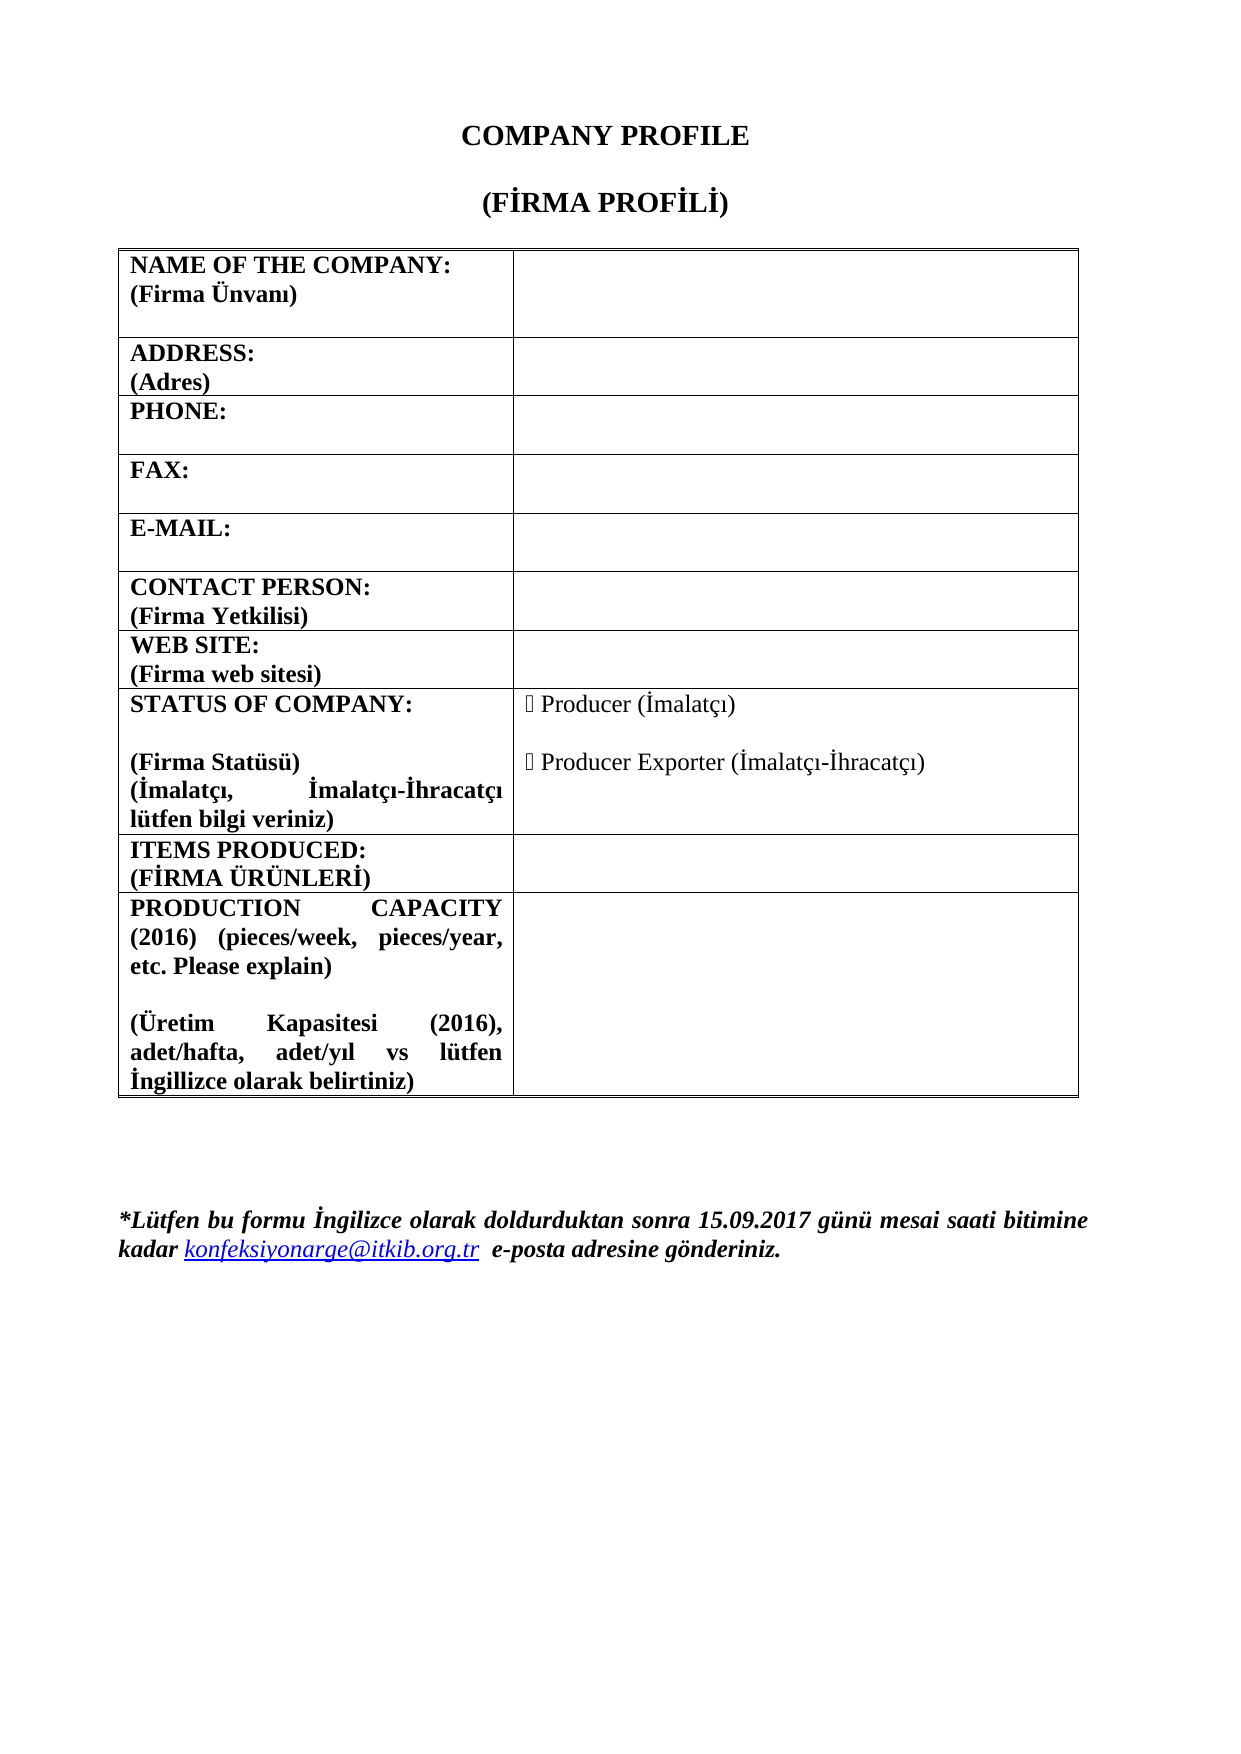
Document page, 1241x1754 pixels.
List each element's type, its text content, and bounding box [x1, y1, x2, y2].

table_cell [514, 631, 1078, 688]
text *Lütfen bu formu İngilizce olarak doldurduktan sonra 15.09.2017 günü mesai saati bitimine kadar konfeksiyonarge@itkib.org.tr e-posta adresine gönderiniz. [118, 1206, 1092, 1263]
text (FİRMA PROFİLİ) [118, 185, 1092, 219]
table_cell [514, 893, 1078, 1094]
table_cell Producer (İmalatçı) Producer Exporter (İmalatçı-İhracatçı) [514, 689, 1078, 834]
table_cell [514, 338, 1078, 395]
text COMPANY PROFILE [118, 118, 1092, 152]
table_header NAME OF THE COMPANY: (Firma Ünvanı) [119, 251, 513, 337]
table_cell STATUS OF COMPANY: (Firma Statüsü) (İmalatçı, İmalatçı-İhracatçı lütfen bilgi veriniz) [119, 689, 513, 834]
table_cell ADDRESS: (Adres) [119, 338, 513, 395]
table_cell CONTACT PERSON: (Firma Yetkilisi) [119, 572, 513, 629]
table_cell [514, 455, 1078, 512]
table_cell ITEMS PRODUCED: (FİRMA ÜRÜNLERİ) [119, 835, 513, 892]
table_cell WEB SITE: (Firma web sitesi) [119, 631, 513, 688]
table_cell E-MAIL: [119, 514, 513, 571]
table_header [514, 251, 1078, 337]
table_cell FAX: [119, 455, 513, 512]
table_cell [514, 396, 1078, 454]
table_cell PRODUCTION CAPACITY (2016) (pieces/week, pieces/year, etc. Please explain) (Üretim Kapasitesi (2016), adet/hafta, adet/yıl vs lütfen İngillizce olarak belirtiniz) [119, 893, 513, 1094]
table_cell [514, 835, 1078, 892]
table_cell PHONE: [119, 396, 513, 454]
table_cell [514, 514, 1078, 571]
table_cell [514, 572, 1078, 629]
